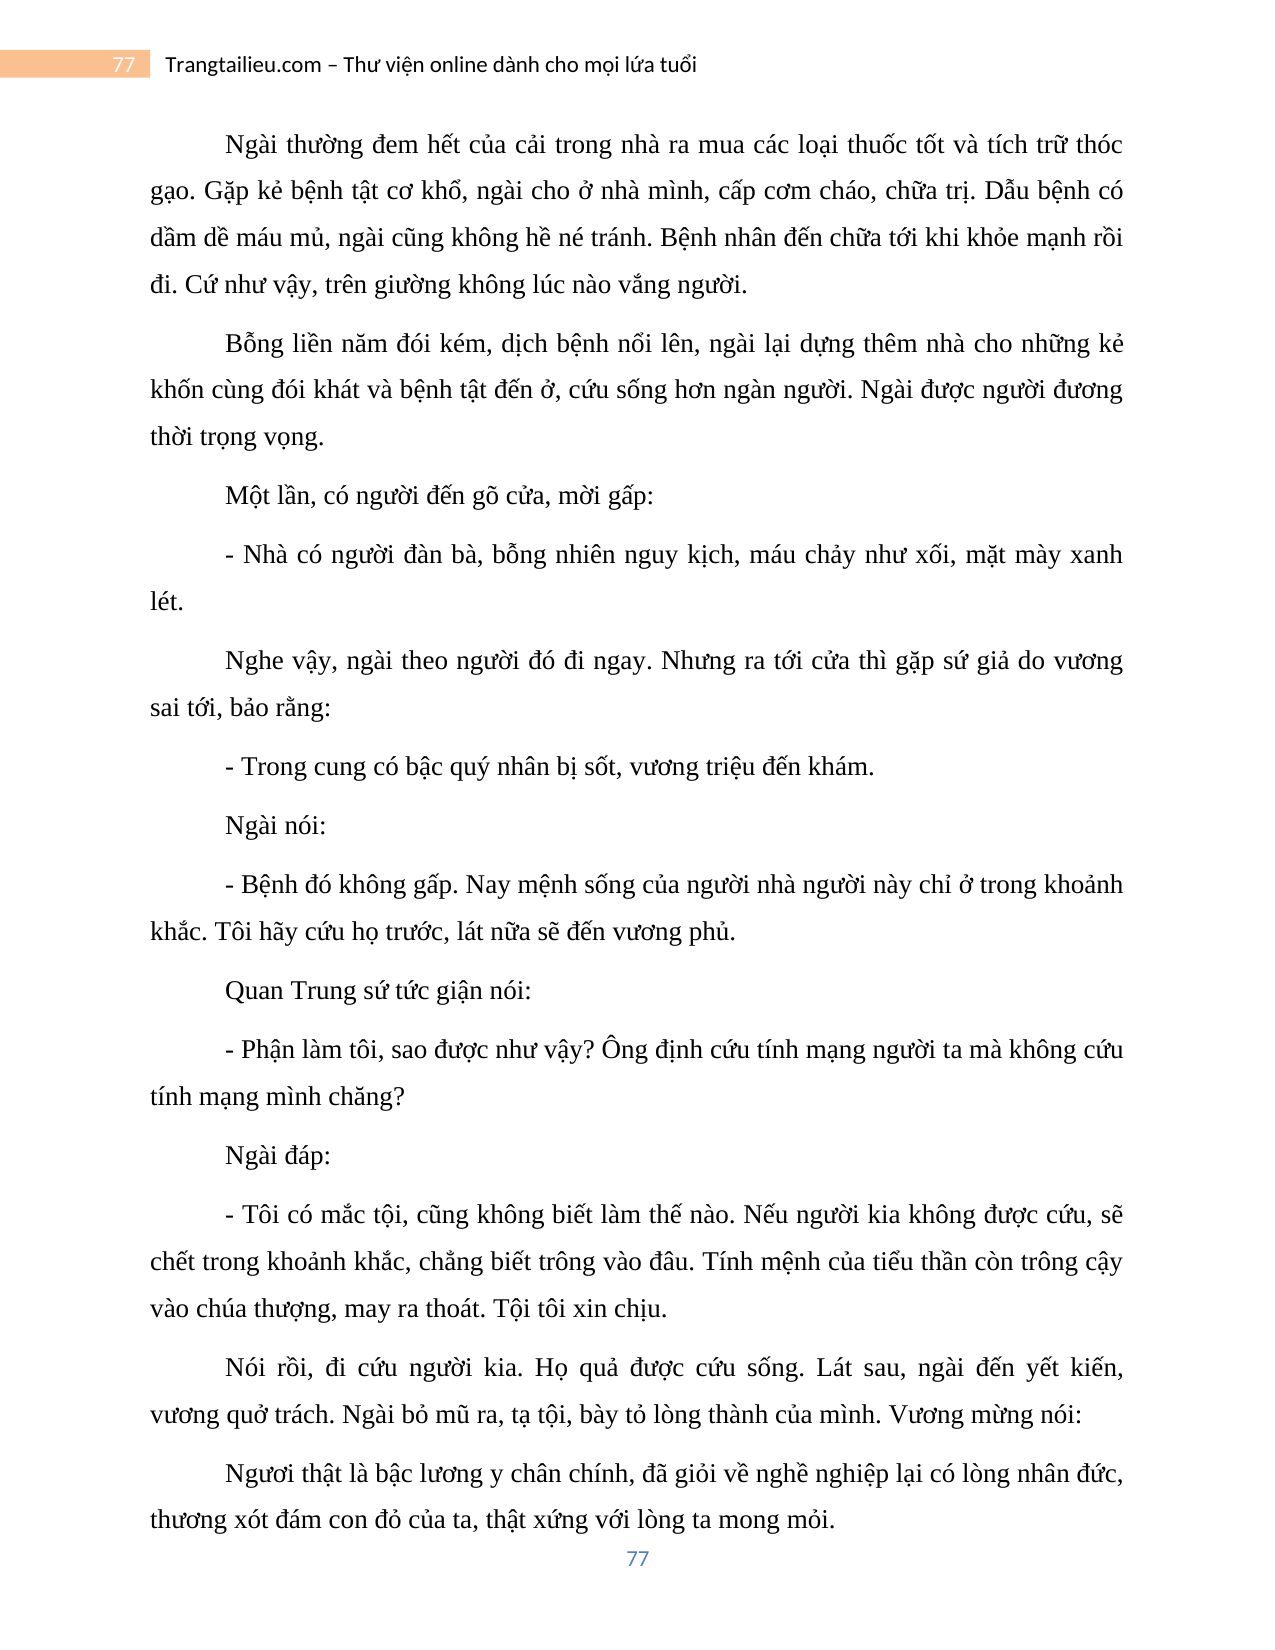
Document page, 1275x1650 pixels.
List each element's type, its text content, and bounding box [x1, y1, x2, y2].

text Ngài nói: [150, 809, 1125, 841]
text - Tôi có mắc tội, cũng không biết làm thế nào. Nếu người kia không được cứu, sẽ chết trong khoảnh khắc, chẳng biết trông vào đâu. Tính mệnh của tiểu thần còn trông cậy vào chúa thượng, may ra thoát. Tội tôi xin chịu. [150, 1198, 1125, 1323]
text Nghe vậy, ngài theo người đó đi ngay. Nhưng ra tới cửa thì gặp sứ giả do vương sai tới, bảo rằng: [150, 644, 1125, 722]
text Ngài đáp: [150, 1139, 1125, 1171]
text Ngài thường đem hết của cải trong nhà ra mua các loại thuốc tốt và tích trữ thóc gạo. Gặp kẻ bệnh tật cơ khổ, ngài cho ở nhà mình, cấp cơm cháo, chữa trị. Dẫu bệnh có dầm dề máu mủ, ngài cũng không hề né tránh. Bệnh nhân đến chữa tới khi khỏe mạnh rồi đi. Cứ như vậy, trên giường không lúc nào vắng người. [150, 128, 1125, 299]
text - Phận làm tôi, sao được như vậy? Ông định cứu tính mạng người ta mà không cứu tính mạng mình chăng? [150, 1033, 1125, 1111]
text Ngươi thật là bậc lương y chân chính, đã giỏi về nghề nghiệp lại có lòng nhân đức, thương xót đám con đỏ của ta, thật xứng với lòng ta mong mỏi. [150, 1457, 1125, 1535]
text Một lần, có người đến gõ cửa, mời gấp: [150, 479, 1125, 511]
text Nói rồi, đi cứu người kia. Họ quả được cứu sống. Lát sau, ngài đến yết kiến, vương quở trách. Ngài bỏ mũ ra, tạ tội, bày tỏ lòng thành của mình. Vương mừng nói: [150, 1351, 1125, 1429]
text Quan Trung sứ tức giận nói: [150, 974, 1125, 1006]
text Bỗng liền năm đói kém, dịch bệnh nổi lên, ngài lại dựng thêm nhà cho những kẻ khốn cùng đói khát và bệnh tật đến ở, cứu sống hơn ngàn người. Ngài được người đương thời trọng vọng. [150, 327, 1125, 451]
text - Bệnh đó không gấp. Nay mệnh sống của người nhà người này chỉ ở trong khoảnh khắc. Tôi hãy cứu họ trước, lát nữa sẽ đến vương phủ. [150, 868, 1125, 946]
text - Nhà có người đàn bà, bỗng nhiên nguy kịch, máu chảy như xối, mặt mày xanh lét. [150, 538, 1125, 616]
text - Trong cung có bậc quý nhân bị sốt, vương triệu đến khám. [150, 750, 1125, 781]
